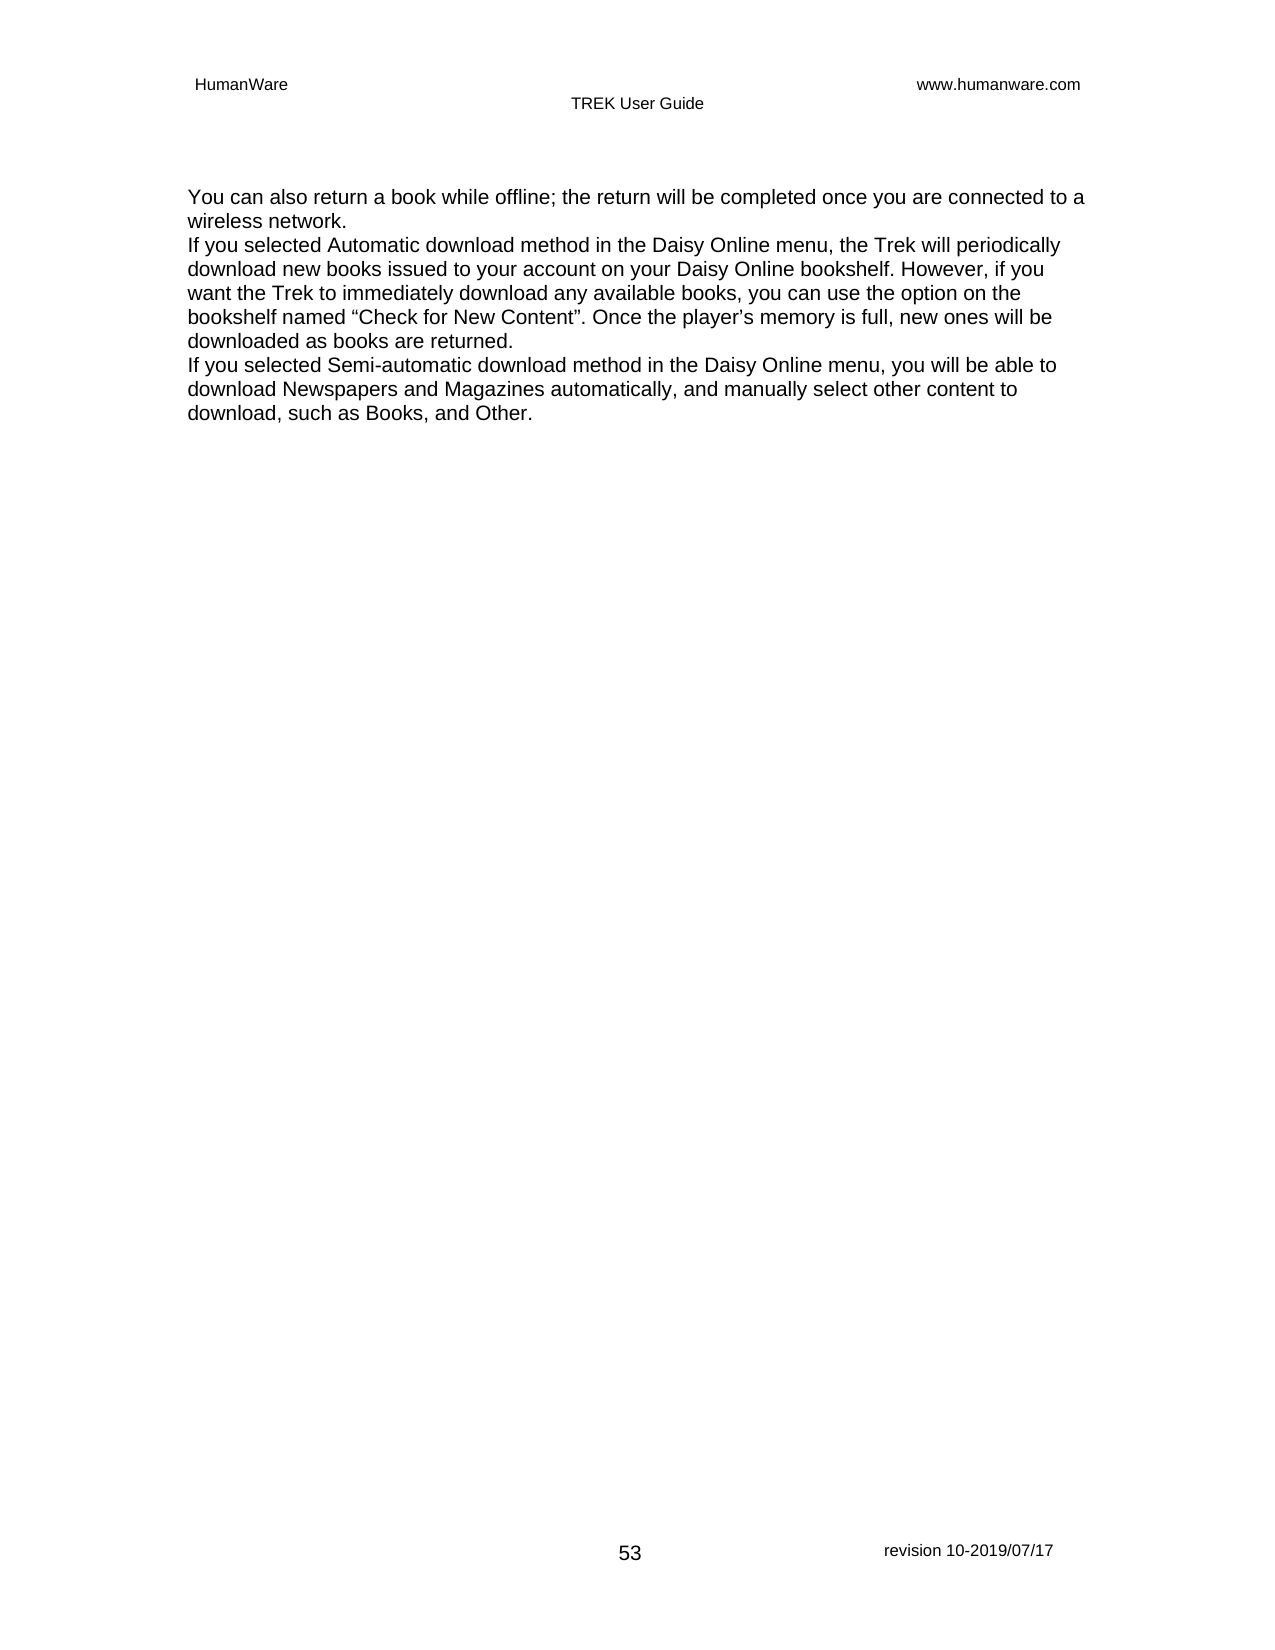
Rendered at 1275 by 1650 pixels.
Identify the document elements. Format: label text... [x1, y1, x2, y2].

text If you selected Semi-automatic download method in the Daisy Online menu, you will be able to download Newspapers and Magazines automatically, and manually select other content to download, such as Books, and Other. [187, 353, 1088, 425]
text If you selected Automatic download method in the Daisy Online menu, the Trek will periodically download new books issued to your account on your Daisy Online bookshelf. However, if you want the Trek to immediately download any available books, you can use the option on the bookshelf named “Check for New Content”. Once the player’s memory is full, new ones will be downloaded as books are returned. [187, 233, 1088, 353]
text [187, 185, 1088, 233]
